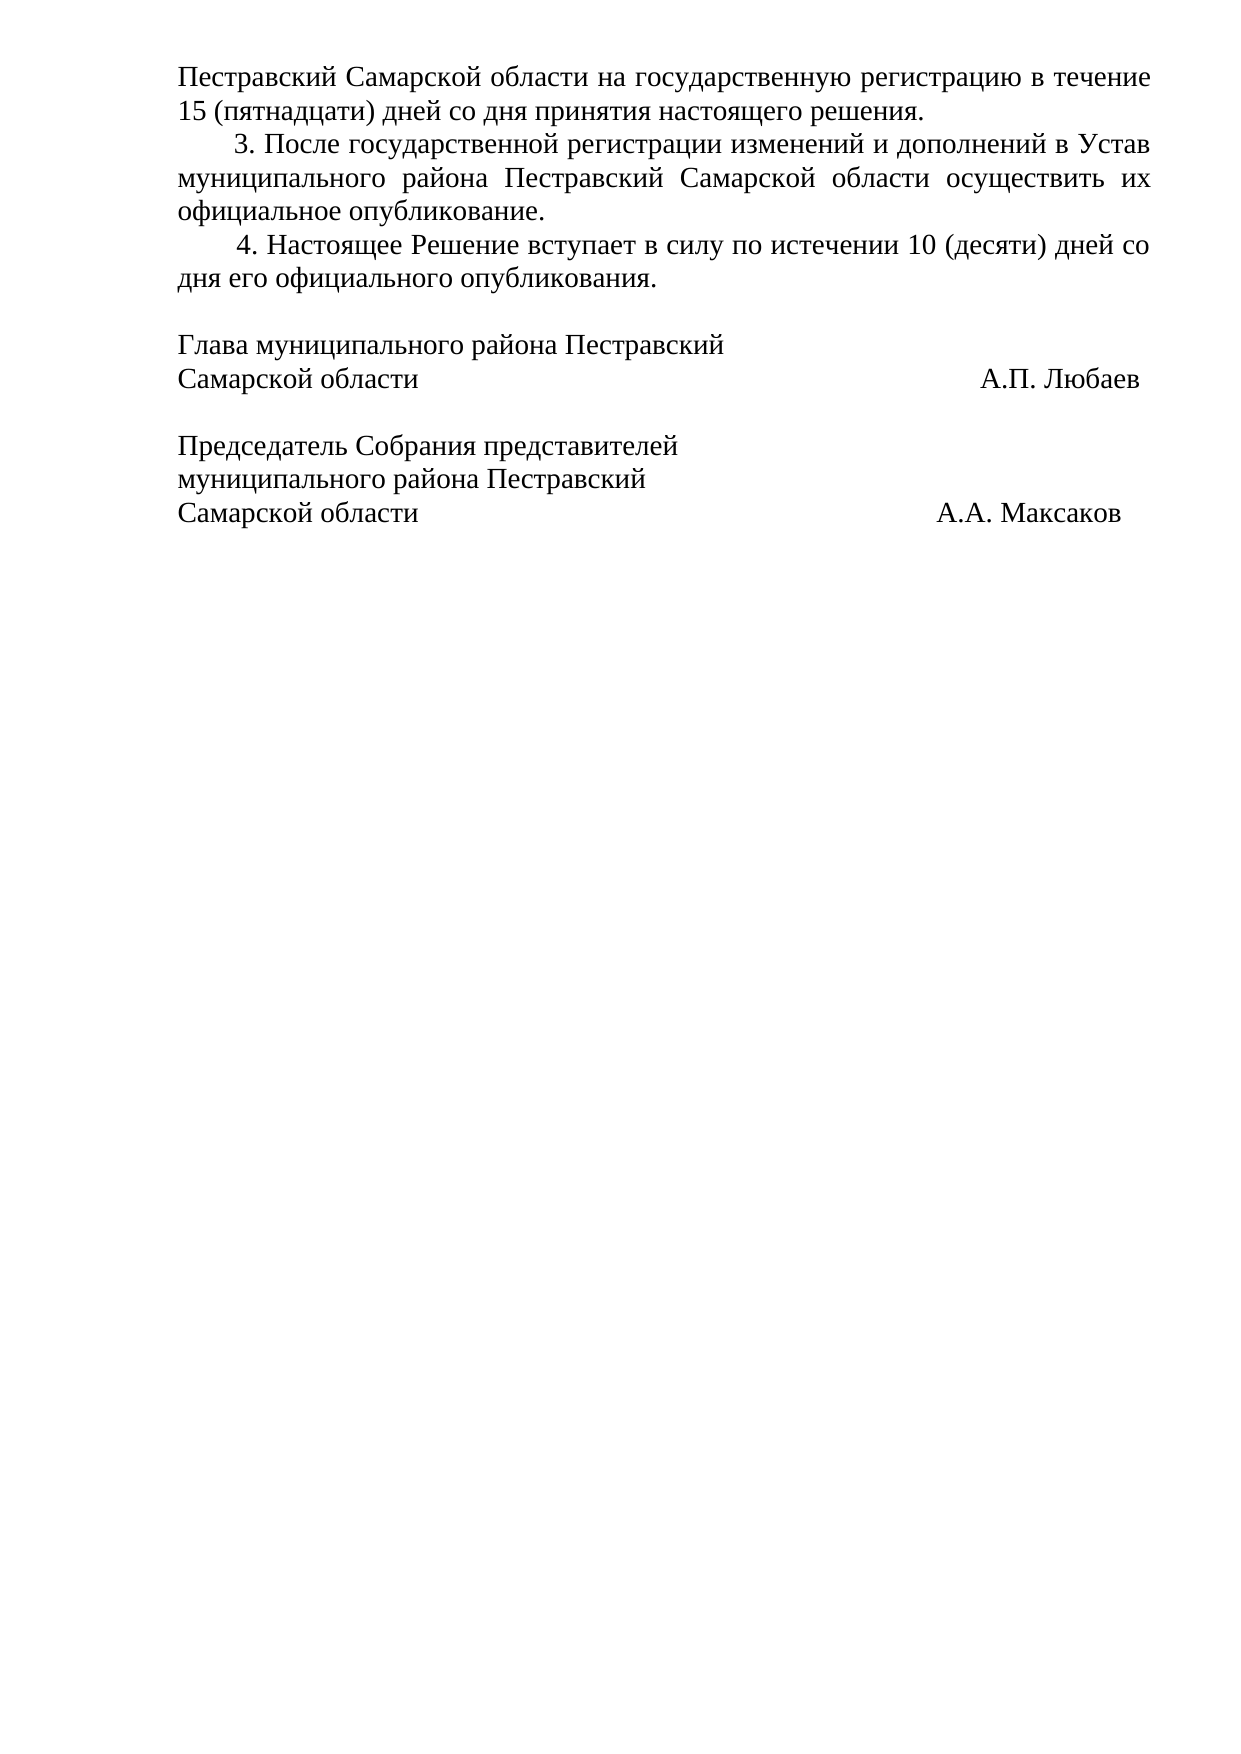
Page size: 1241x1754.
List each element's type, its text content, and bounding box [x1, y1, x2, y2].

text 3. После государственной регистрации изменений и дополнений в Устав муниципального района Пестравский Самарской области осуществить их официальное опубликование. [177, 126, 1152, 227]
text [177, 59, 1152, 126]
subtitle Самарской области А.П. Любаев [177, 361, 1152, 394]
text Самарской области А.А. Максаков [177, 495, 1152, 529]
text 4. Настоящее Решение вступает в силу по истечении 10 (десяти) дней со дня его официального опубликования. [177, 227, 1152, 294]
text муниципального района Пестравский [177, 462, 1152, 495]
text Глава муниципального района Пестравский [177, 327, 1152, 361]
text Председатель Собрания представителей [177, 428, 1152, 462]
